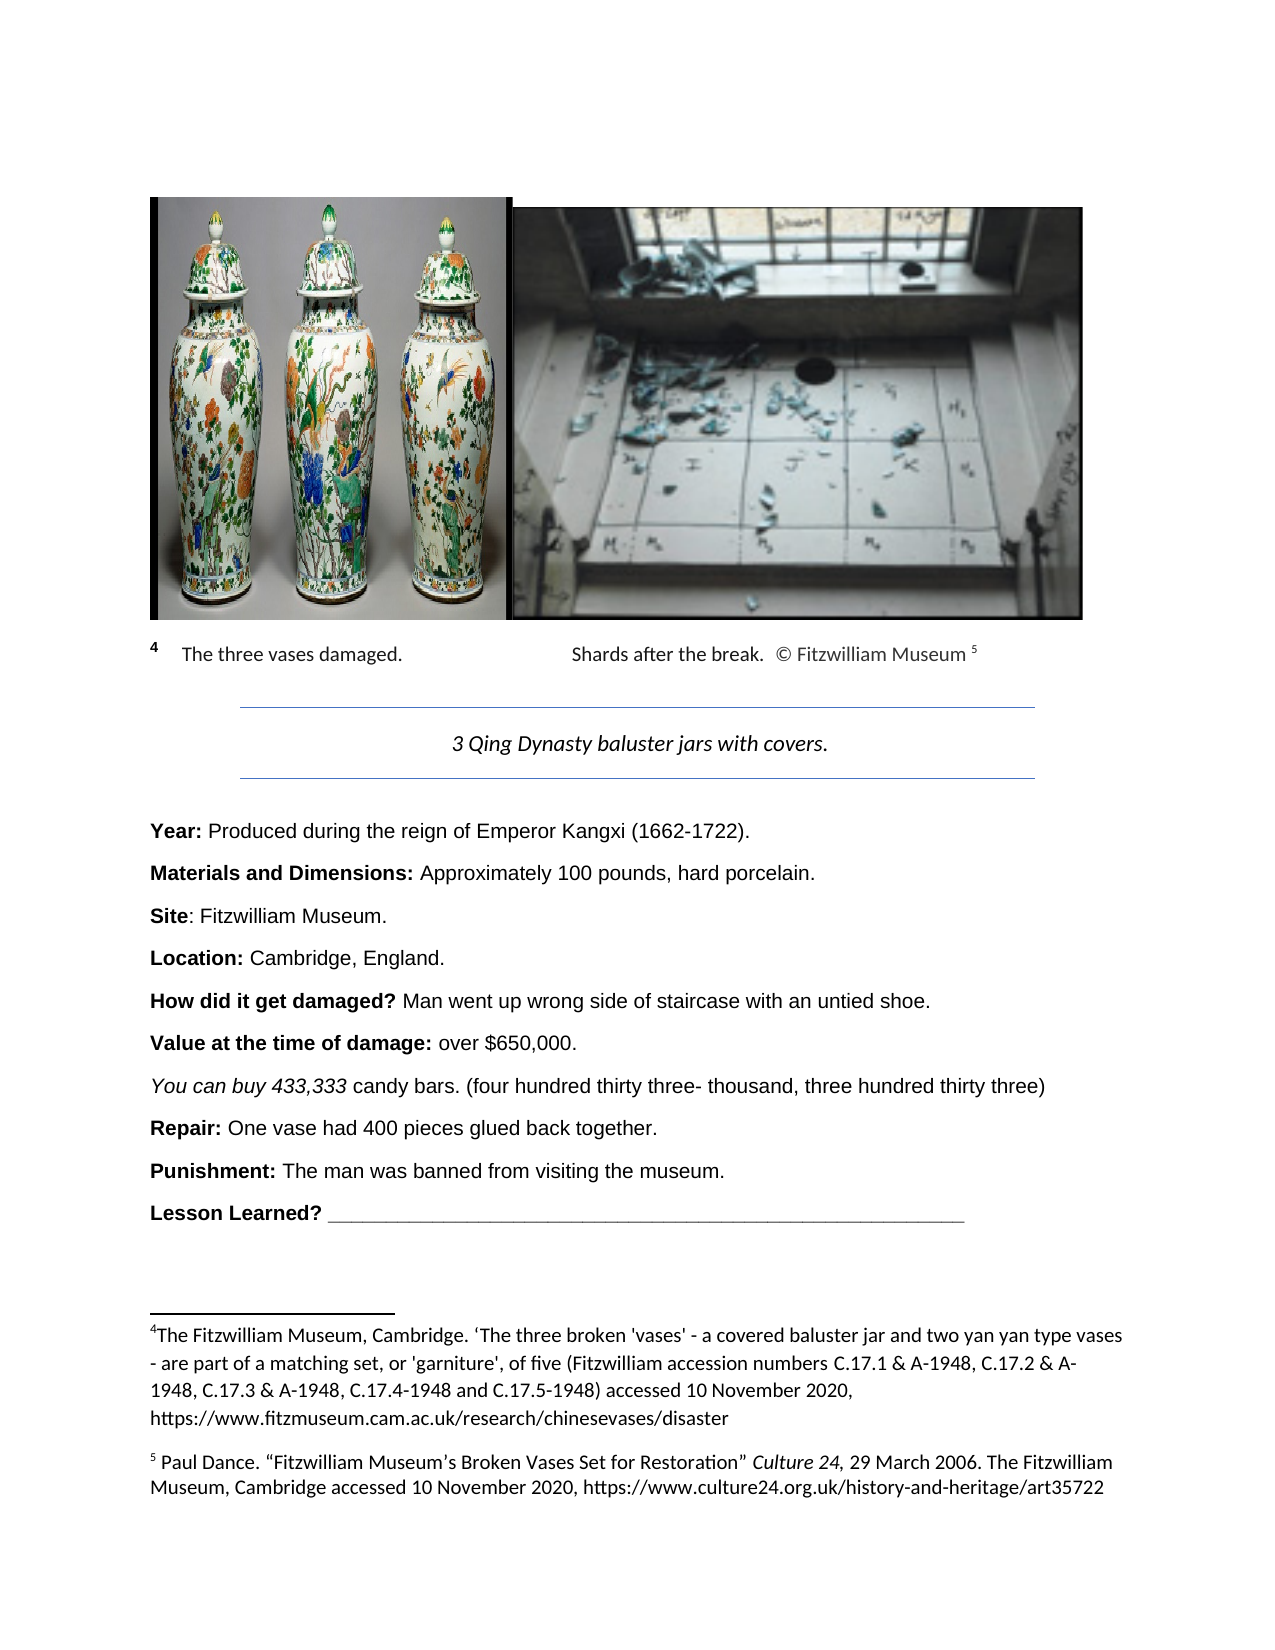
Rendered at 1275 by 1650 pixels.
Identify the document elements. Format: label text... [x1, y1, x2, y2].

text Year: Produced during the reign of Emperor Kangxi (1662-1722). [150, 818, 1125, 842]
text Lesson Learned? _______________________________________________________ [150, 1201, 1125, 1225]
text Punishment: The man was banned from visiting the museum. [150, 1158, 1125, 1182]
text Materials and Dimensions: Approximately 100 pounds, hard porcelain. [150, 861, 1125, 885]
text How did it get damaged? Man went up wrong side of staircase with an untied shoe. [150, 988, 1125, 1012]
text Site: Fitzwilliam Museum. [150, 903, 1125, 927]
text The three vases damaged. Shards after the break. © Fitzwilliam Museum [150, 638, 1125, 667]
text Repair: One vase had 400 pieces glued back together. [150, 1116, 1125, 1140]
text Location: Cambridge, England. [150, 946, 1125, 970]
text 3 Qing Dynasty baluster jars with covers. [240, 708, 1035, 778]
picture [150, 197, 1083, 620]
text You can buy 433,333 candy bars. (four hundred thirty three- thousand, three hundred thirty three) [150, 1073, 1125, 1097]
text Value at the time of damage: over $650,000. [150, 1031, 1125, 1055]
